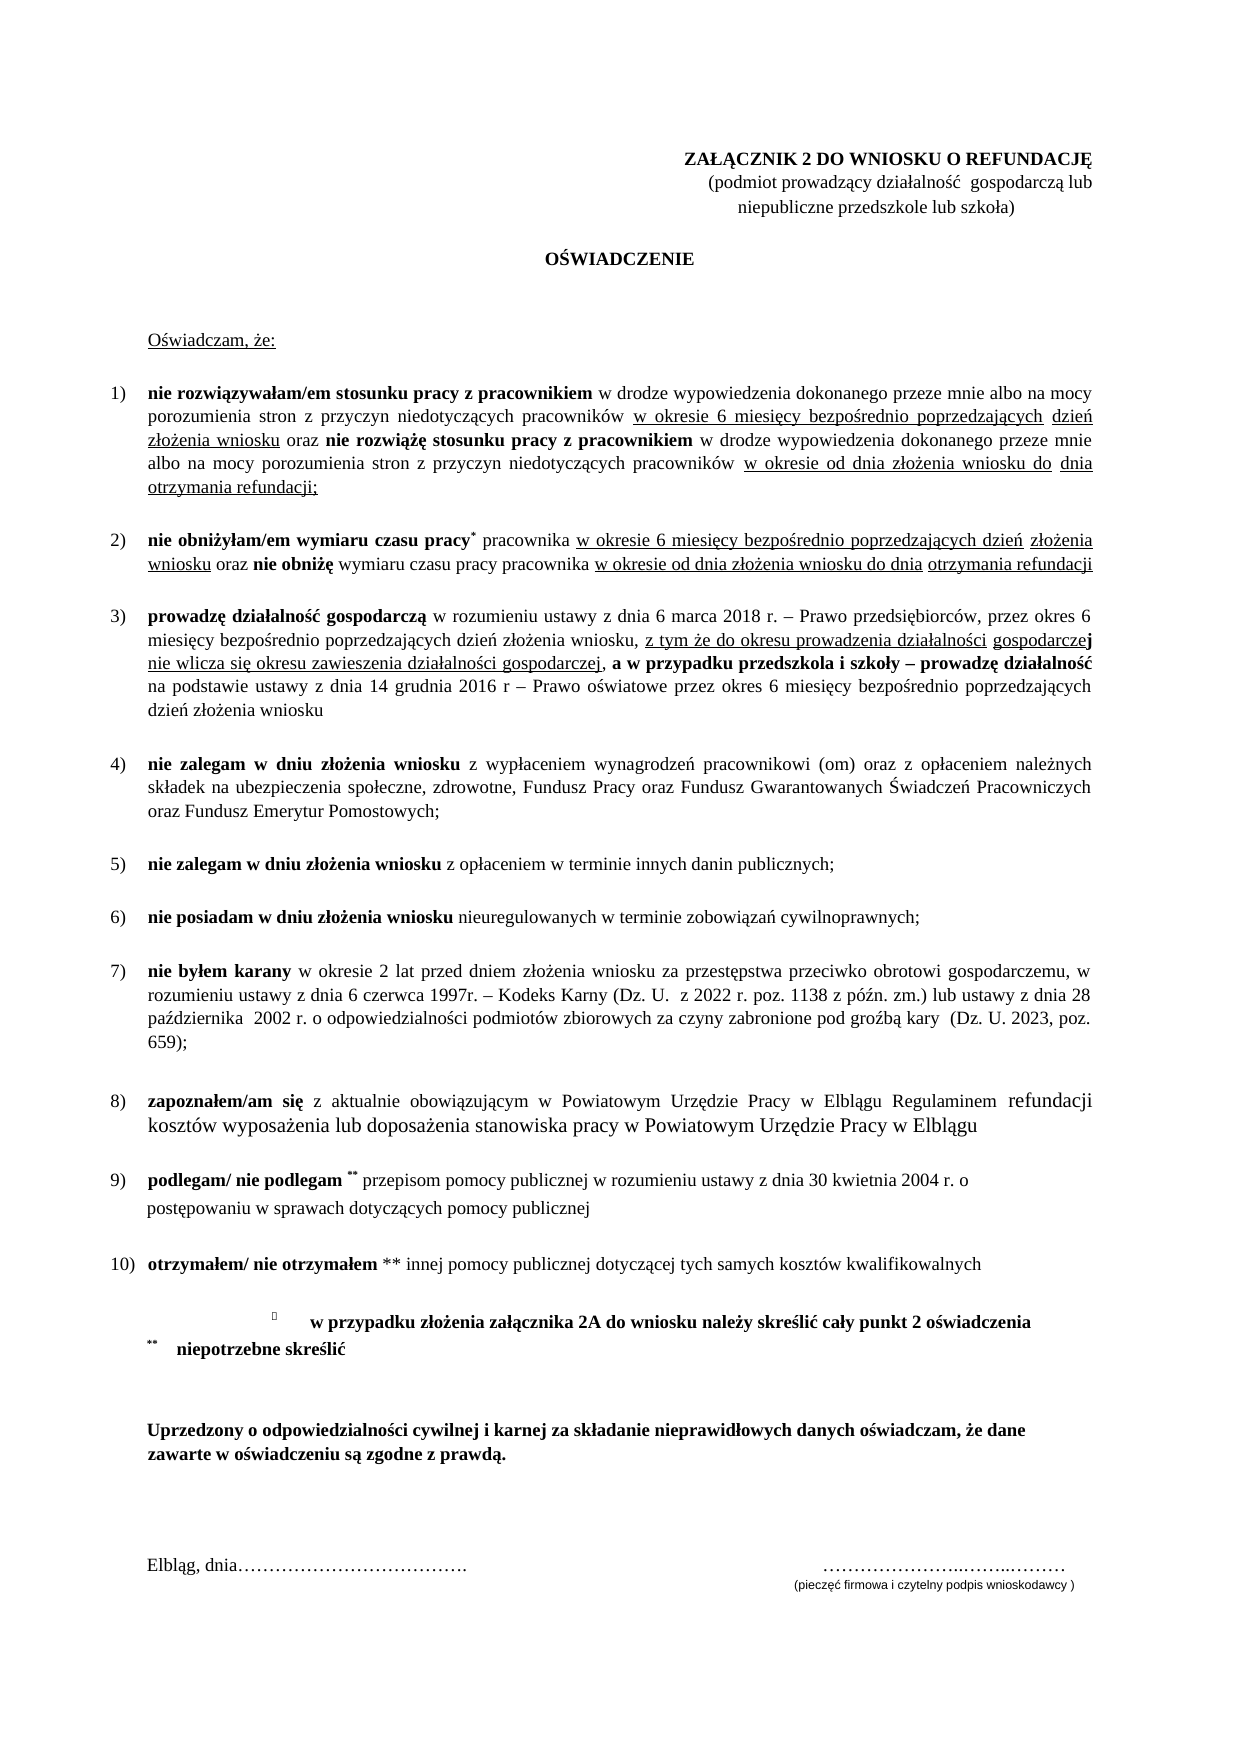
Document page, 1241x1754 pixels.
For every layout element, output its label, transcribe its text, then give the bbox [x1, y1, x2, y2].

list prowadzę działalność gospodarczą w rozumieniu ustawy z dnia 6 marca 2018 r. – Prawo przedsiębiorców, przez okres 6 miesięcy bezpośrednio poprzedzających dzień złożenia wniosku, z tym że do okresu prowadzenia działalności gospodarczej nie wlicza się okresu zawieszenia działalności gospodarczej, a w przypadku przedszkola i szkoły – prowadzę działalność na podstawie ustawy z dnia 14 grudnia 2016 r – Prawo oświatowe przez okres 6 miesięcy bezpośrednio poprzedzających dzień złożenia wniosku [110, 605, 1093, 720]
list zapoznałem/am się z aktualnie obowiązującym w Powiatowym Urzędzie Pracy w Elblągu Regulaminem refundacji kosztów wyposażenia lub doposażenia stanowiska pracy w Powiatowym Urzędzie Pracy w Elblągu [110, 1088, 1093, 1137]
text ** niepotrzebne skreślić [147, 1338, 1093, 1359]
text (podmiot prowadzący działalność gospodarczą lub [148, 171, 1093, 193]
text Oświadczam, że: [148, 329, 1093, 351]
list nie byłem karany w okresie 2 lat przed dniem złożenia wniosku za przestępstwa przeciwko obrotowi gospodarczemu, w rozumieniu ustawy z dnia 6 czerwca 1997r. – Kodeks Karny (Dz. U. z 2022 r. poz. 1138 z późn. zm.) lub ustawy z dnia 28 października 2002 r. o odpowiedzialności podmiotów zbiorowych za czyny zabronione pod groźbą kary (Dz. U. 2023, poz. 659); [110, 960, 1093, 1052]
text Uprzedzony o odpowiedzialności cywilnej i karnej za składanie nieprawidłowych danych oświadczam, że dane zawarte w oświadczeniu są zgodne z prawdą. [147, 1419, 1093, 1465]
text niepubliczne przedszkole lub szkoła) [147, 196, 1093, 217]
list nie zalegam w dniu złożenia wniosku z opłaceniem w terminie innych danin publicznych; [110, 853, 1093, 875]
text ZAŁĄCZNIK 2 DO WNIOSKU O REFUNDACJĘ [148, 148, 1093, 169]
list nie zalegam w dniu złożenia wniosku z wypłaceniem wynagrodzeń pracownikowi (om) oraz z opłaceniem należnych składek na ubezpieczenia społeczne, zdrowotne, Fundusz Pracy oraz Fundusz Gwarantowanych Świadczeń Pracowniczych oraz Fundusz Emerytur Pomostowych; [110, 753, 1093, 821]
text (pieczęć firmowa i czytelny podpis wnioskodawcy ) [147, 1578, 1093, 1592]
text OŚWIADCZENIE [147, 248, 1093, 269]
text postępowaniu w sprawach dotyczących pomocy publicznej [147, 1197, 1093, 1218]
list nie posiadam w dniu złożenia wniosku nieuregulowanych w terminie zobowiązań cywilnoprawnych; [110, 906, 1093, 928]
text  w przypadku złożenia załącznika 2A do wniosku należy skreślić cały punkt 2 oświadczenia [148, 1308, 1093, 1334]
text Elbląg, dnia………………………………. …………………..……..……… [147, 1554, 1093, 1576]
list podlegam/ nie podlegam ** przepisom pomocy publicznej w rozumieniu ustawy z dnia 30 kwietnia 2004 r. o [110, 1169, 1093, 1190]
list nie obniżyłam/em wymiaru czasu pracy* pracownika w okresie 6 miesięcy bezpośrednio poprzedzających dzień złożenia wniosku oraz nie obniżę wymiaru czasu pracy pracownika w okresie od dnia złożenia wniosku do dnia otrzymania refundacji [110, 529, 1093, 574]
list nie rozwiązywałam/em stosunku pracy z pracownikiem w drodze wypowiedzenia dokonanego przeze mnie albo na mocy porozumienia stron z przyczyn niedotyczących pracowników w okresie 6 miesięcy bezpośrednio poprzedzających dzień złożenia wniosku oraz nie rozwiążę stosunku pracy z pracownikiem w drodze wypowiedzenia dokonanego przeze mnie albo na mocy porozumienia stron z przyczyn niedotyczących pracowników w okresie od dnia złożenia wniosku do dnia otrzymania refundacji; [110, 382, 1093, 497]
list otrzymałem/ nie otrzymałem ** innej pomocy publicznej dotyczącej tych samych kosztów kwalifikowalnych [110, 1251, 1093, 1274]
